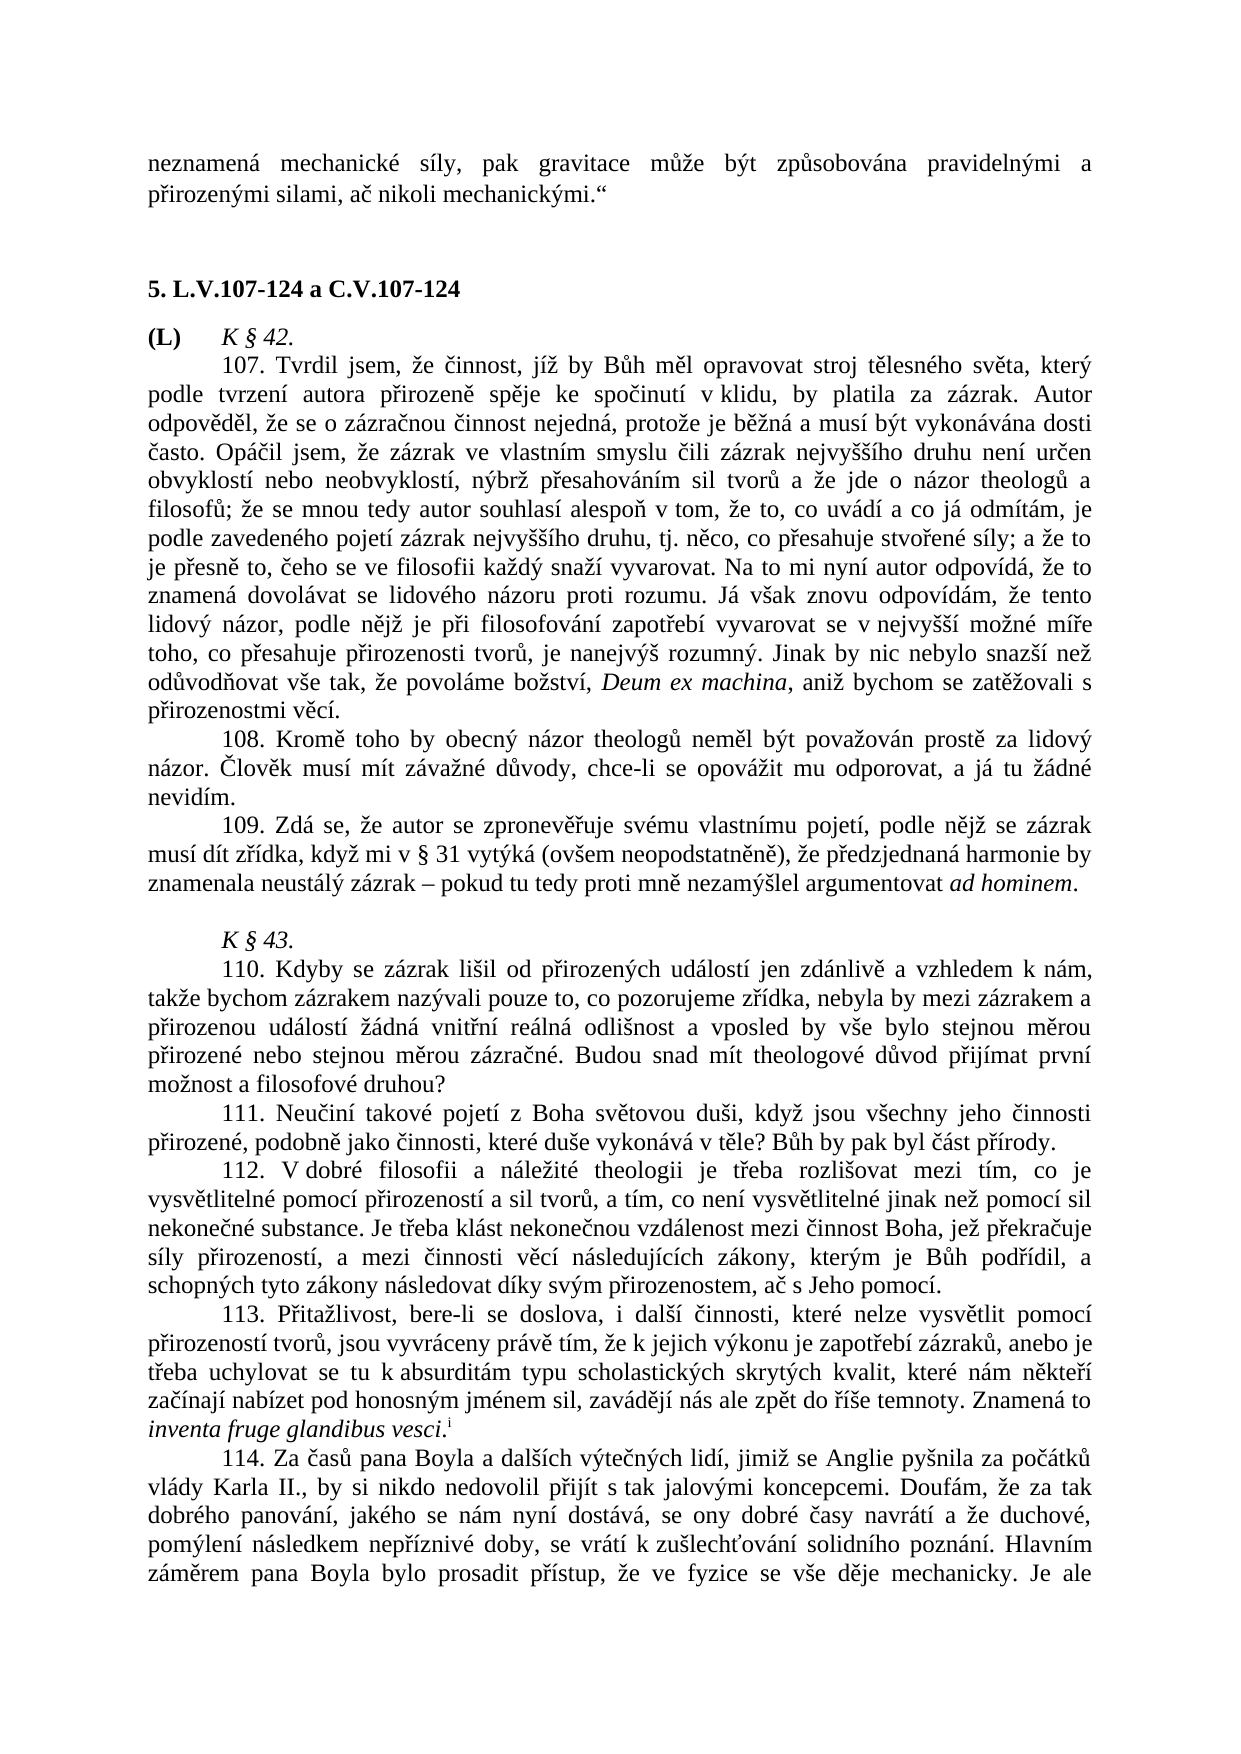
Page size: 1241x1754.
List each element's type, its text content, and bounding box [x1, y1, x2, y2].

text 111. Neučiní takové pojetí z Boha světovou duši, když jsou všechny jeho činnosti přirozené, podobně jako činnosti, které duše vykonává v těle? Bůh by pak byl část přírody. [148, 1098, 1093, 1156]
text 110. Kdyby se zázrak lišil od přirozených událostí jen zdánlivě a vzhledem k nám, takže bychom zázrakem nazývali pouze to, co pozorujeme zřídka, nebyla by mezi zázrakem a přirozenou událostí žádná vnitřní reálná odlišnost a vposled by vše bylo stejnou měrou přirozené nebo stejnou měrou zázračné. Budou snad mít theologové důvod přijímat první možnost a filosofové druhou? [148, 954, 1093, 1098]
text 113. Přitažlivost, bere-li se doslova, i další činnosti, které nelze vysvětlit pomocí přirozeností tvorů, jsou vyvráceny právě tím, že k jejich výkonu je zapotřebí zázraků, anebo je třeba uchylovat se tu k absurditám typu scholastických skrytých kvalit, které nám někteří začínají nabízet pod honosným jménem sil, zavádějí nás ale zpět do říše temnoty. Znamená to inventa fruge glandibus vesci. [148, 1299, 1093, 1443]
text 109. Zdá se, že autor se zpronevěřuje svému vlastnímu pojetí, podle nějž se zázrak musí dít zřídka, když mi v § 31 vytýká (ovšem neopodstatněně), že předzjednaná harmonie by znamenala neustálý zázrak – pokud tu tedy proti mně nezamýšlel argumentovat ad hominem. [148, 811, 1093, 897]
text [148, 148, 1093, 207]
text 5. L.V.107-124 a C.V.107-124 [148, 274, 1093, 303]
text 107. Tvrdil jsem, že činnost, jíž by Bůh měl opravovat stroj tělesného světa, který podle tvrzení autora přirozeně spěje ke spočinutí v klidu, by platila za zázrak. Autor odpověděl, že se o zázračnou činnost nejedná, protože je běžná a musí být vykonávána dosti často. Opáčil jsem, že zázrak ve vlastním smyslu čili zázrak nejvyššího druhu není určen obvyklostí nebo neobvyklostí, nýbrž přesahováním sil tvorů a že jde o názor theologů a filosofů; že se mnou tedy autor souhlasí alespoň v tom, že to, co uvádí a co já odmítám, je podle zavedeného pojetí zázrak nejvyššího druhu, tj. něco, co přesahuje stvořené síly; a že to je přesně to, čeho se ve filosofii každý snaží vyvarovat. Na to mi nyní autor odpovídá, že to znamená dovolávat se lidového názoru proti rozumu. Já však znovu odpovídám, že tento lidový názor, podle nějž je při filosofování zapotřebí vyvarovat se v nejvyšší možné míře toho, co přesahuje přirozenosti tvorů, je nanejvýš rozumný. Jinak by nic nebylo snazší než odůvodňovat vše tak, že povoláme božství, Deum ex machina, aniž bychom se zatěžovali s přirozenostmi věcí. [148, 351, 1093, 724]
text (L) K § 42. [148, 322, 1093, 351]
text K § 43. [148, 926, 1093, 954]
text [148, 1443, 1093, 1587]
text 112. V dobré filosofii a náležité theologii je třeba rozlišovat mezi tím, co je vysvětlitelné pomocí přirozeností a sil tvorů, a tím, co není vysvětlitelné jinak než pomocí sil nekonečné substance. Je třeba klást nekonečnou vzdálenost mezi činnost Boha, jež překračuje síly přirozeností, a mezi činnosti věcí následujících zákony, kterým je Bůh podřídil, a schopných tyto zákony následovat díky svým přirozenostem, ač s Jeho pomocí. [148, 1156, 1093, 1299]
text 108. Kromě toho by obecný názor theologů neměl být považován prostě za lidový názor. Člověk musí mít závažné důvody, chce-li se opovážit mu odporovat, a já tu žádné nevidím. [148, 724, 1093, 811]
